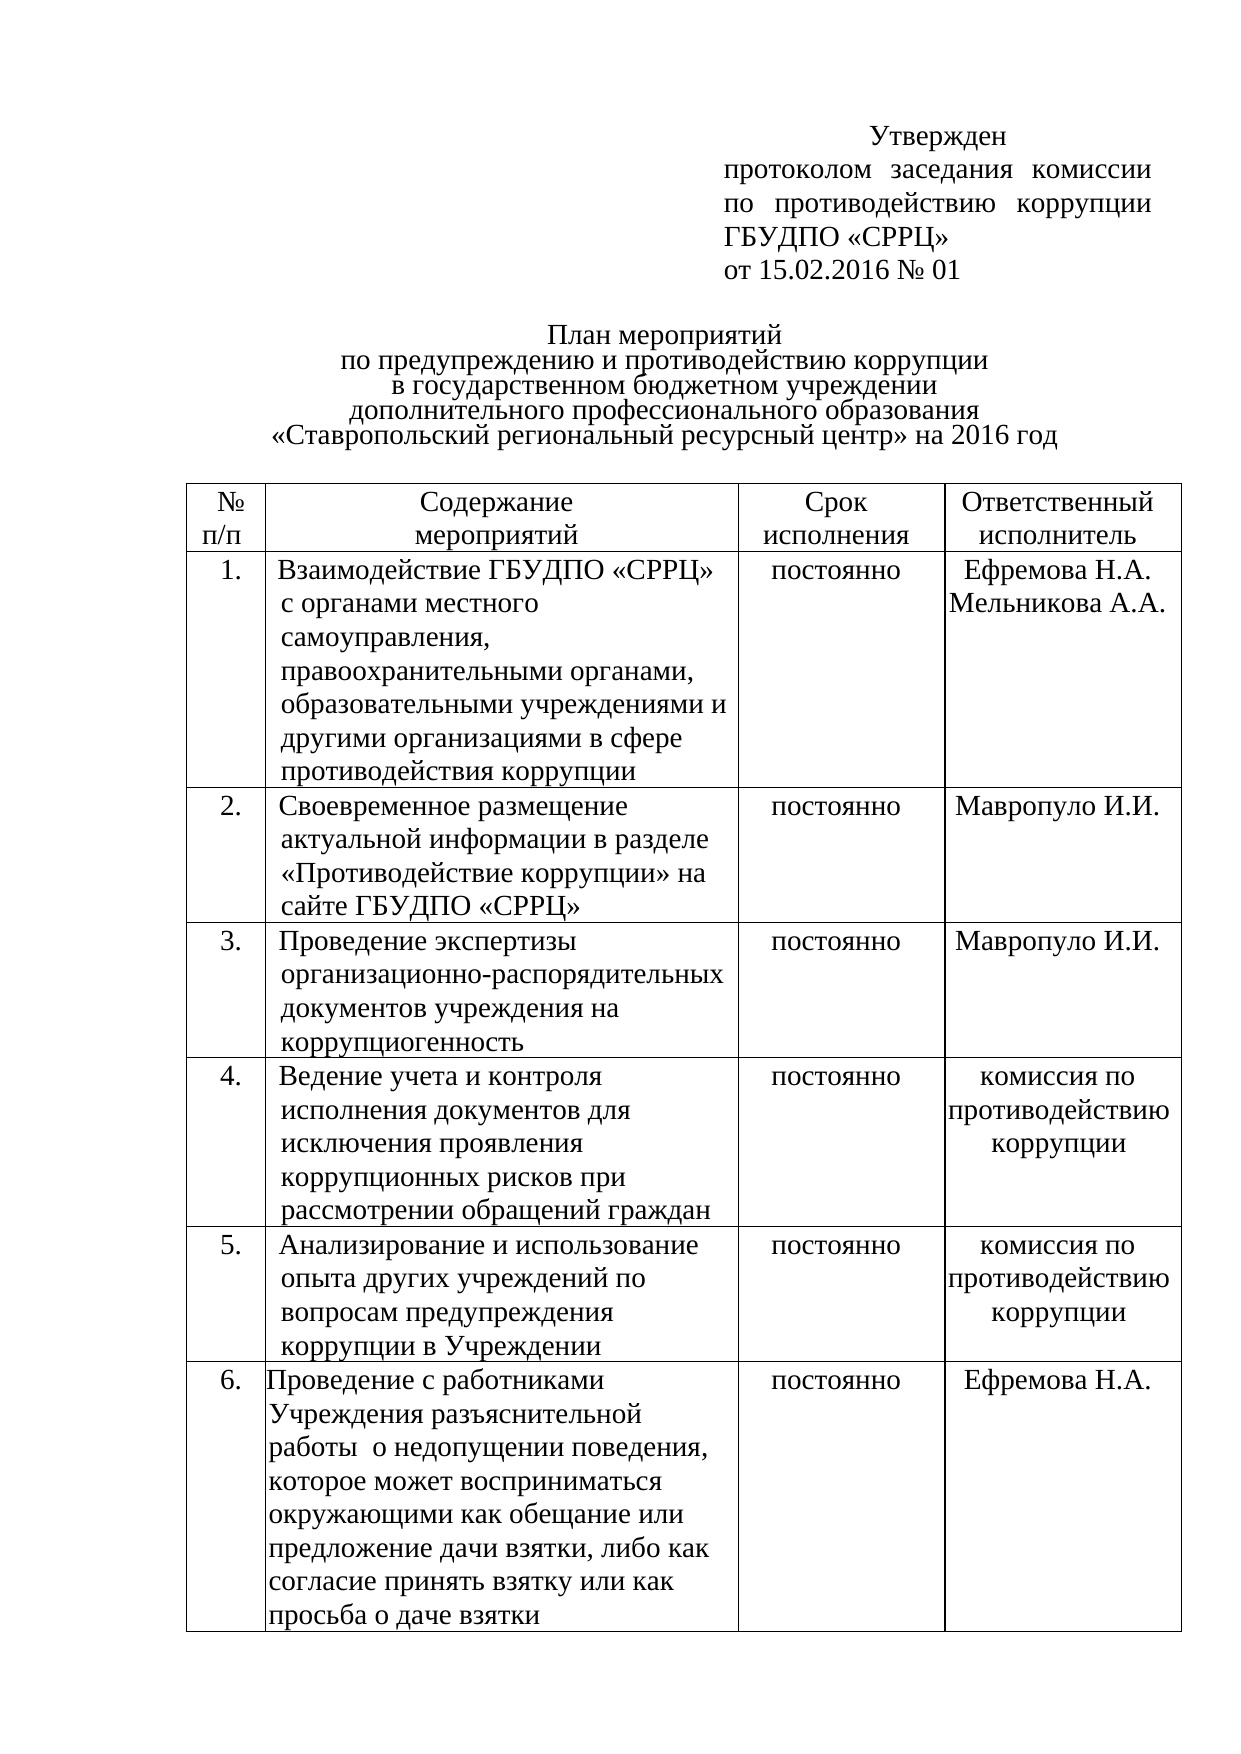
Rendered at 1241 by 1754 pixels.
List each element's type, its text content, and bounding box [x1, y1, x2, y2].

text План мероприятий [177, 324, 1152, 349]
text протоколом заседания комиссии по противодействию коррупции ГБУДПО «СРРЦ» [723, 152, 1152, 252]
table_cell Мавропуло И.И. [946, 923, 1181, 1057]
text в государственном бюджетном учреждении [177, 374, 1152, 399]
table_cell 3. [187, 923, 265, 1057]
table_cell 6. [187, 1362, 265, 1631]
table_cell постоянно [739, 1058, 944, 1226]
table_cell 1. [187, 552, 265, 787]
table_cell Ефремова Н.А. Мельникова А.А. [946, 552, 1181, 787]
table_cell Анализирование и использование опыта других учреждений по вопросам предупреждения коррупции в Учреждении [266, 1227, 738, 1361]
table_header № п/п [187, 484, 265, 551]
table_header Ответственный исполнитель [946, 484, 1181, 551]
table_cell постоянно [739, 923, 944, 1057]
table_cell Ведение учета и контроля исполнения документов для исключения проявления коррупционных рисков при рассмотрении обращений граждан [266, 1058, 738, 1226]
table_cell 2. [187, 788, 265, 922]
text по предупреждению и противодействию коррупции [177, 349, 1152, 374]
table_cell 4. [187, 1058, 265, 1226]
table_header Содержание мероприятий [266, 484, 738, 551]
table_cell Своевременное размещение актуальной информации в разделе «Противодействие коррупции» на сайте ГБУДПО «СРРЦ» [266, 788, 738, 922]
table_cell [266, 1362, 738, 1631]
table_header Срок исполнения [739, 484, 944, 551]
table_cell комиссия по противодействию коррупции [946, 1227, 1181, 1361]
table_cell 5. [187, 1227, 265, 1361]
table_cell Взаимодействие ГБУДПО «СРРЦ» с органами местного самоуправления, правоохранительными органами, образовательными учреждениями и другими организациями в сфере противодействия коррупции [266, 552, 738, 787]
text Утвержден [723, 118, 1152, 152]
table_cell постоянно [739, 1227, 944, 1361]
table_cell комиссия по противодействию коррупции [946, 1058, 1181, 1226]
table_cell постоянно [739, 788, 944, 922]
table_cell Ефремова Н.А. [946, 1362, 1181, 1631]
text «Ставропольский региональный ресурсный центр» на 2016 год [177, 424, 1152, 449]
text дополнительного профессионального образования [177, 399, 624, 424]
text дополнительного профессионального образования [627, 399, 1152, 424]
table_cell постоянно [739, 1362, 944, 1631]
table_cell Проведение экспертизы организационно-распорядительных документов учреждения на коррупциогенность [266, 923, 738, 1057]
table_cell Мавропуло И.И. [946, 788, 1181, 922]
text от 15.02.2016 № 01 [723, 252, 1152, 286]
table_cell постоянно [739, 552, 944, 787]
